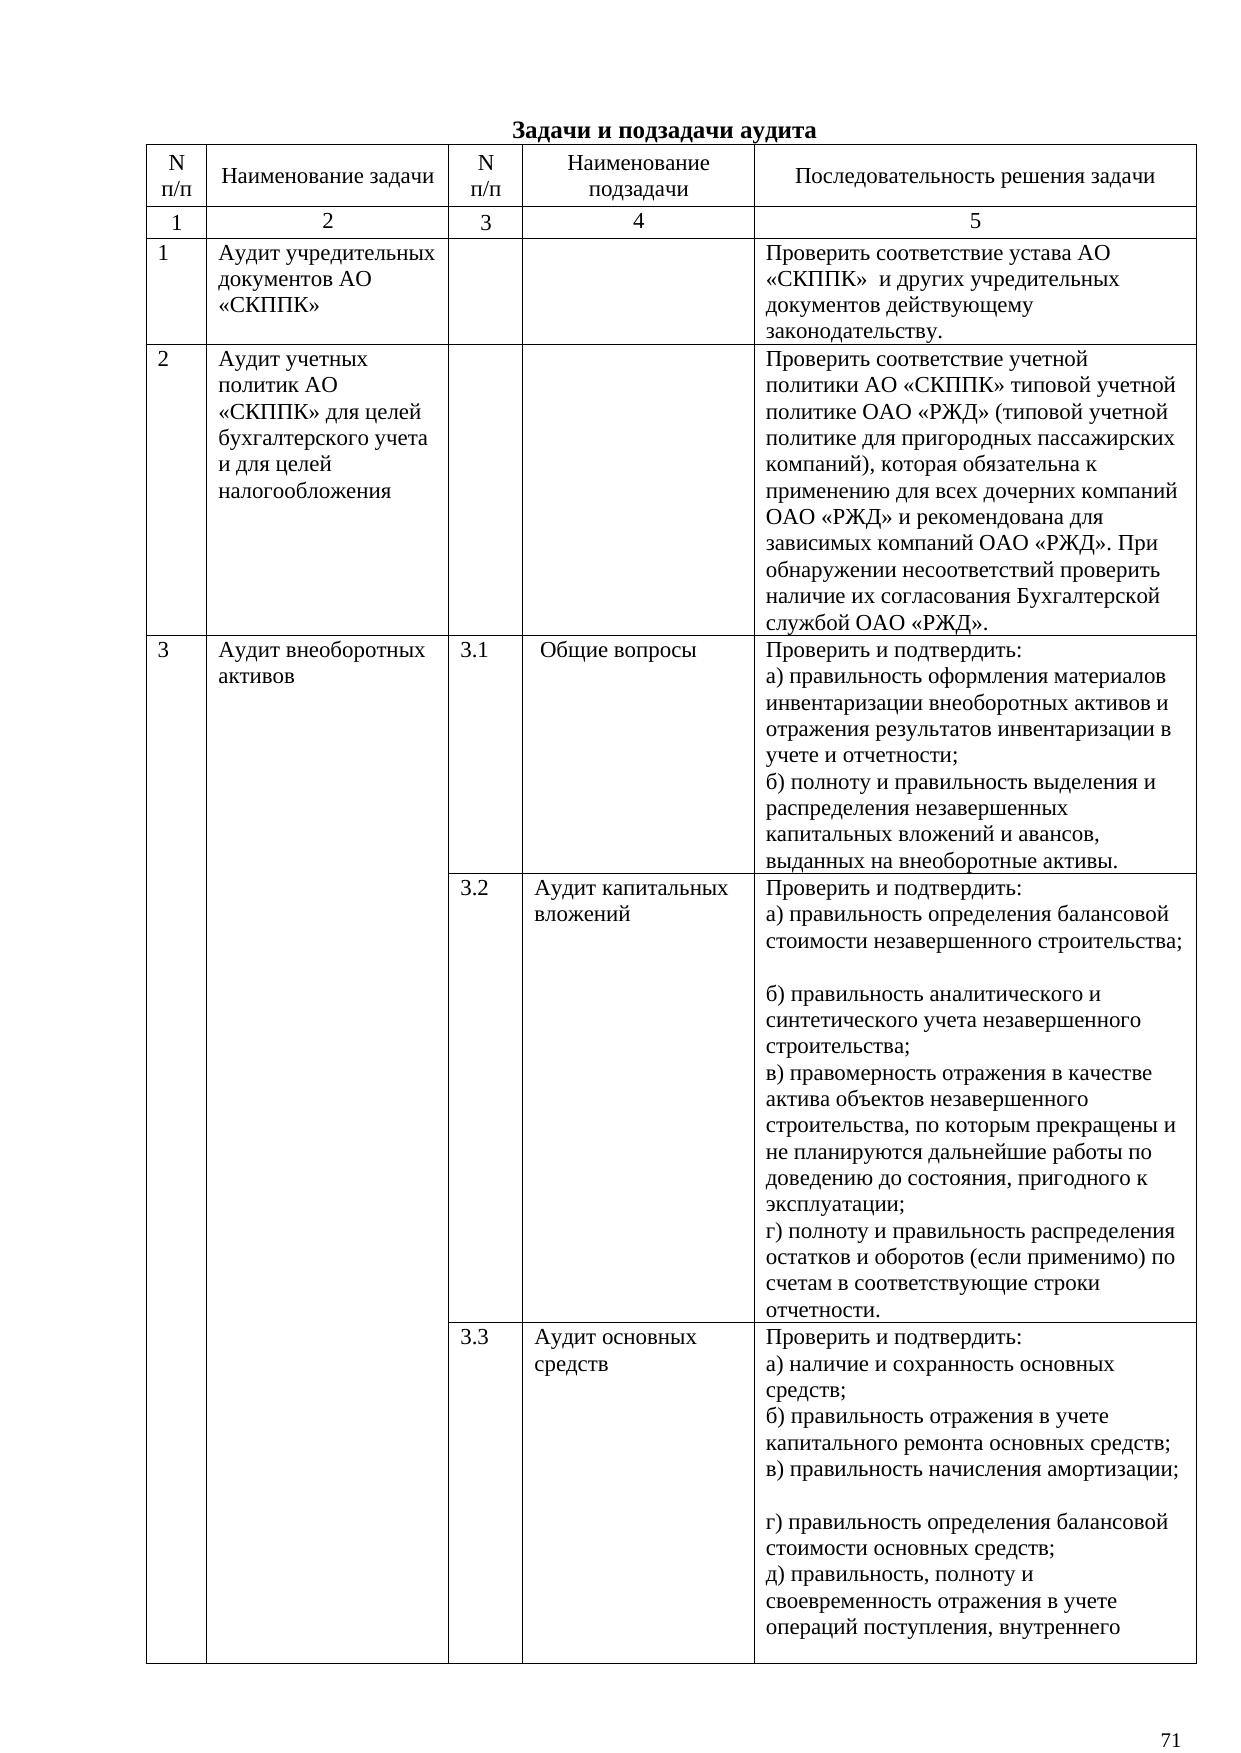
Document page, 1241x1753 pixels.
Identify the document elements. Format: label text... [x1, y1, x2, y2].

table_cell Проверить соответствие учетной политики АО «СКППК» типовой учетной политике ОАО «РЖД» (типовой учетной политике для пригородных пассажирских компаний), которая обязательна к применению для всех дочерних компаний ОАО «РЖД» и рекомендована для зависимых компаний ОАО «РЖД». При обнаружении несоответствий проверить наличие их согласования Бухгалтерской службой ОАО «РЖД». [755, 345, 1196, 635]
table_cell Аудит учетных политик АО «СКППК» для целей бухгалтерского учета и для целей налогообложения [207, 345, 448, 635]
table_cell 5 [755, 207, 1196, 237]
table_cell 1 [147, 207, 206, 237]
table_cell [755, 1323, 1196, 1662]
table_cell [449, 239, 522, 344]
table_cell 4 [523, 207, 754, 237]
table_cell Проверить и подтвердить: а) правильность оформления материалов инвентаризации внеоборотных активов и отражения результатов инвентаризации в учете и отчетности; б) полноту и правильность выделения и распределения незавершенных капитальных вложений и авансов, выданных на внеоборотные активы. [755, 636, 1196, 873]
text Задачи и подзадачи аудита [148, 115, 1181, 144]
table_cell Общие вопросы [523, 636, 754, 873]
table_header Наименование подзадачи [523, 145, 754, 206]
table_header Последовательность решения задачи [755, 145, 1196, 206]
table_cell 3 [449, 207, 522, 237]
table_cell Аудит учредительных документов АО «СКППК» [207, 239, 448, 344]
table_cell Аудит внеоборотных активов [207, 636, 448, 1662]
table_cell 2 [147, 345, 206, 635]
table_cell 2 [207, 207, 448, 237]
table_cell Проверить соответствие устава АО «СКППК» и других учредительных документов действующему законодательству. [755, 239, 1196, 344]
table_cell 3.1 [449, 636, 522, 873]
table_cell [449, 345, 522, 635]
table_cell 1 [147, 239, 206, 344]
table_header N п/п [449, 145, 522, 206]
table_cell [523, 345, 754, 635]
table_cell [523, 239, 754, 344]
table_cell Аудит основных средств [523, 1323, 754, 1662]
table_header Наименование задачи [207, 145, 448, 206]
table_cell Проверить и подтвердить: а) правильность определения балансовой стоимости незавершенного строительства; б) правильность аналитического и синтетического учета незавершенного строительства; в) правомерность отражения в качестве актива объектов незавершенного строительства, по которым прекращены и не планируются дальнейшие работы по доведению до состояния, пригодного к эксплуатации; г) полноту и правильность распределения остатков и оборотов (если применимо) по счетам в соответствующие строки отчетности. [755, 874, 1196, 1322]
table_header N п/п [147, 145, 206, 206]
table_cell Аудит капитальных вложений [523, 874, 754, 1322]
table_cell 3 [147, 636, 206, 1662]
table_cell 3.3 [449, 1323, 522, 1662]
table_cell 3.2 [449, 874, 522, 1322]
